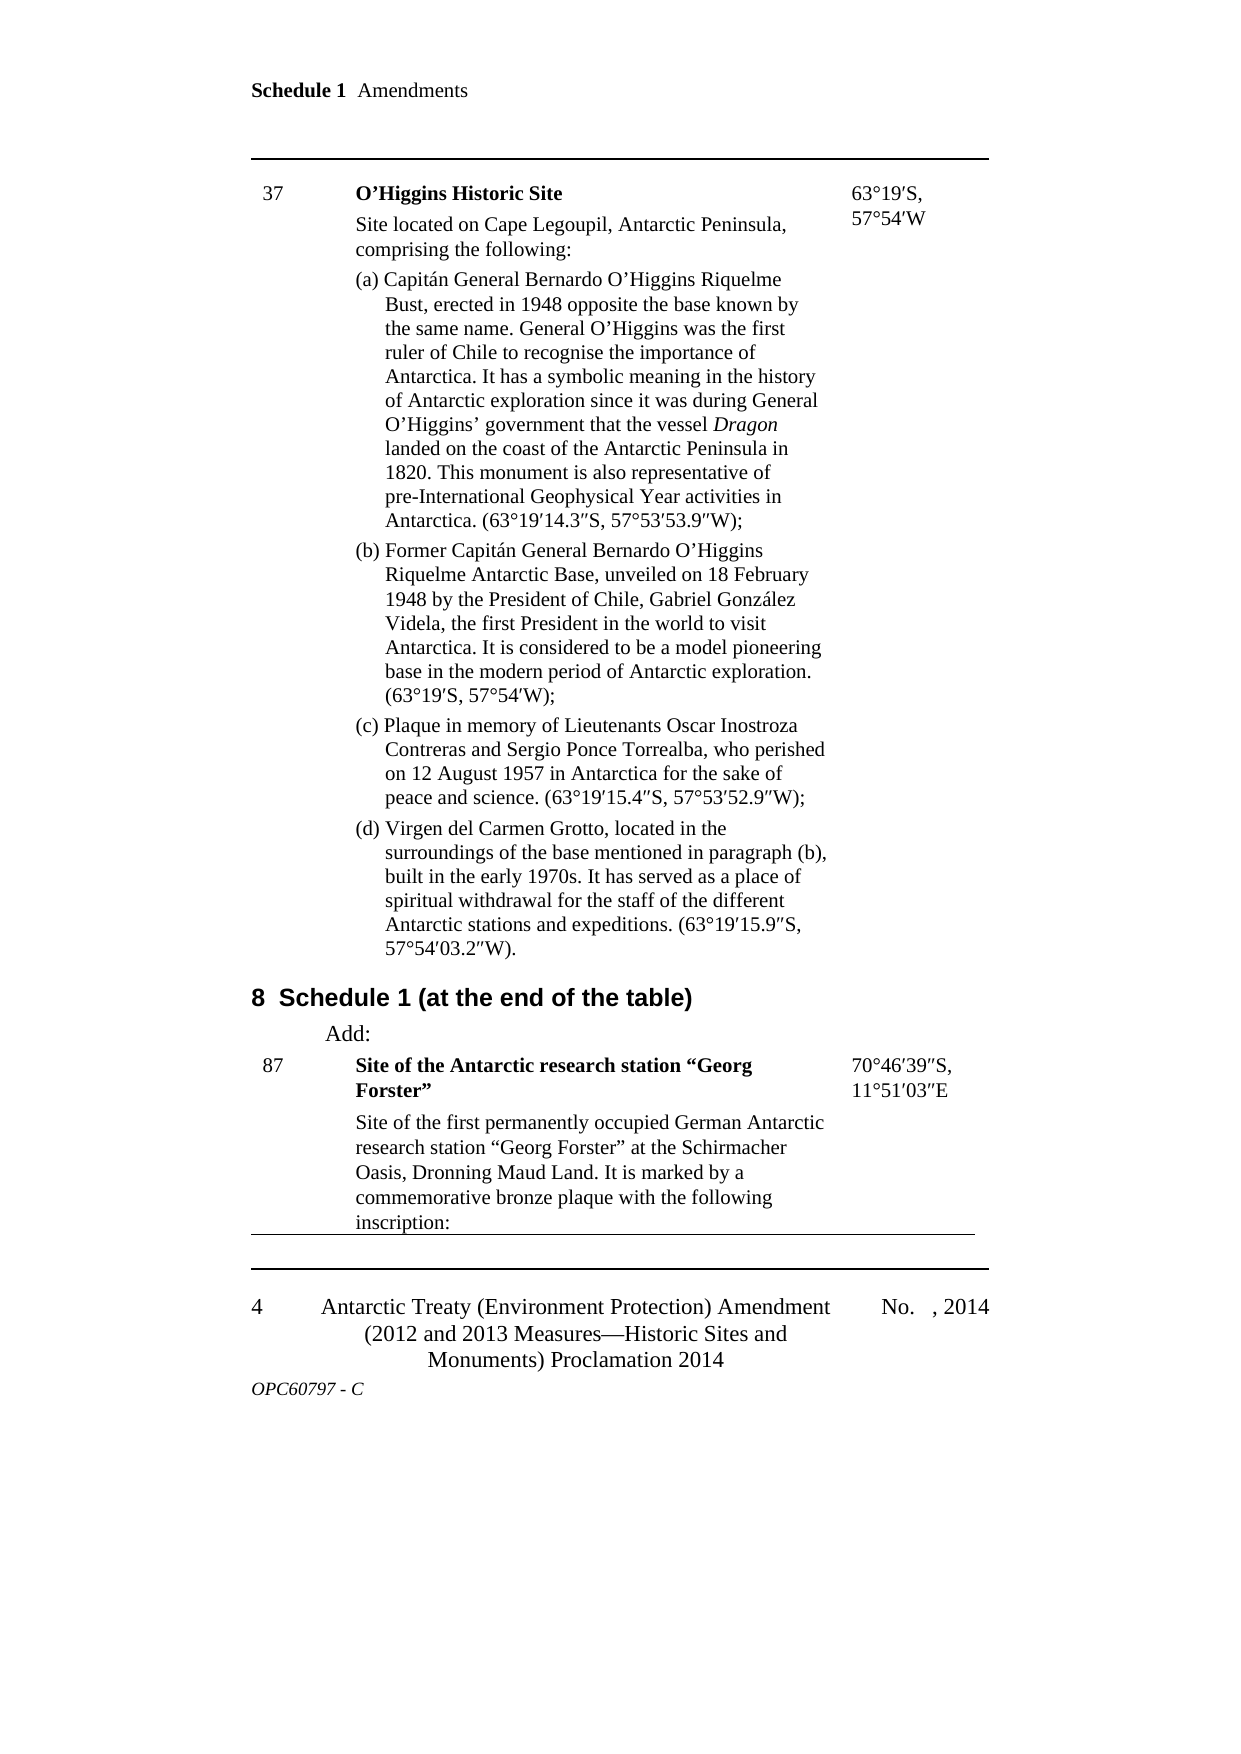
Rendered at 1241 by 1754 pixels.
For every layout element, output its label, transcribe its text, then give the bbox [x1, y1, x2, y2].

text 8 Schedule 1 (at the end of the table) [251, 983, 989, 1012]
text Add: [325, 1020, 989, 1046]
table_header O’Higgins Historic Site Site located on Cape Legoupil, Antarctic Peninsula, comprising the following: (a) Capitán General Bernardo O’Higgins Riquelme Bust, erected in 1948 opposite the base known by the same name. General O’Higgins was the first ruler of Chile to recognise the importance of Antarctica. It has a symbolic meaning in the history of Antarctic exploration since it was during General O’Higgins’ government that the vessel Dragon landed on the coast of the Antarctic Peninsula in 1820. This monument is also representative of pre-International Geophysical Year activities in Antarctica. (63°19′14.3″S, 57°53′53.9″W); (b) Former Capitán General Bernardo O’Higgins Riquelme Antarctic Base, unveiled on 18 February 1948 by the President of Chile, Gabriel González Videla, the first President in the world to visit Antarctica. It is considered to be a model pioneering base in the modern period of Antarctic exploration. (63°19′S, 57°54′W); (c) Plaque in memory of Lieutenants Oscar Inostroza Contreras and Sergio Ponce Torrealba, who perished on 12 August 1957 in Antarctica for the sake of peace and science. (63°19′15.4″S, 57°53′52.9″W); (d) Virgen del Carmen Grotto, located in the surroundings of the base mentioned in paragraph (b), built in the early 1970s. It has served as a place of spiritual withdrawal for the staff of the different Antarctic stations and expeditions. (63°19′15.9″S, 57°54′03.2″W). [344, 174, 840, 960]
table_header 87 [251, 1046, 344, 1234]
table_header 37 [251, 174, 344, 960]
table_header 63°19′S, 57°54′W [840, 174, 974, 960]
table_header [840, 1046, 974, 1234]
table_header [344, 1046, 840, 1234]
